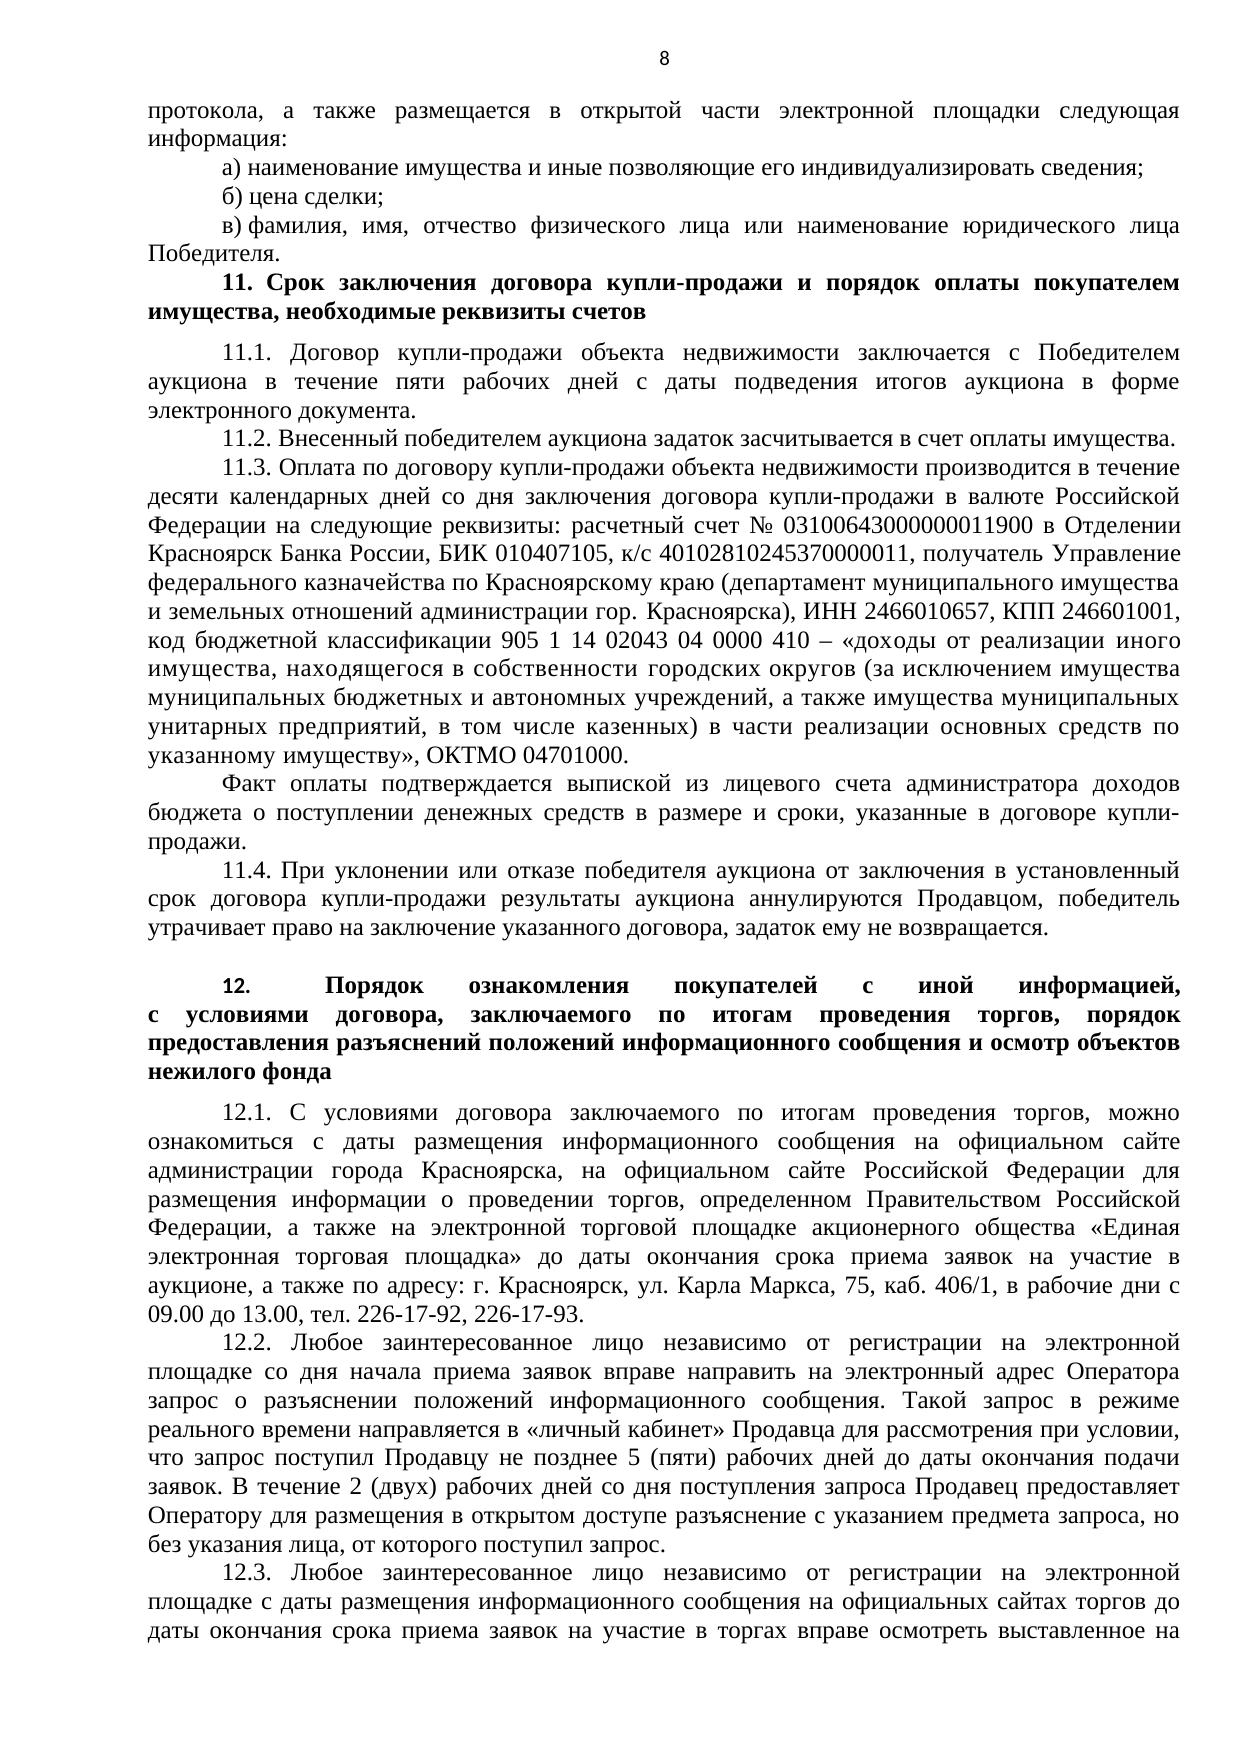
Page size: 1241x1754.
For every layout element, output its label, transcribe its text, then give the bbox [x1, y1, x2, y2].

list Порядок ознакомления покупателей с иной информацией, с условиями договора, заключаемого по итогам проведения торгов, порядок предоставления разъяснений положений информационного сообщения и осмотр объектов нежилого фонда [148, 970, 1181, 1085]
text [148, 1557, 1181, 1644]
text 11.2. Внесенный победителем аукциона задаток засчитывается в счет оплаты имущества. [148, 423, 1181, 452]
text а) наименование имущества и иные позволяющие его индивидуализировать сведения; [148, 152, 1181, 181]
text в) фамилия, имя, отчество физического лица или наименование юридического лица Победителя. [148, 210, 1181, 267]
text 11.1. Договор купли-продажи объекта недвижимости заключается с Победителем аукциона в течение пяти рабочих дней с даты подведения итогов аукциона в форме электронного документа. [148, 337, 1181, 423]
text 12.2. Любое заинтересованное лицо независимо от регистрации на электронной площадке со дня начала приема заявок вправе направить на электронный адрес Оператора запрос о разъяснении положений информационного сообщения. Такой запрос в режиме реального времени направляется в «личный кабинет» Продавца для рассмотрения при условии, что запрос поступил Продавцу не позднее 5 (пяти) рабочих дней до даты окончания подачи заявок. В течение 2 (двух) рабочих дней со дня поступления запроса Продавец предоставляет Оператору для размещения в открытом доступе разъяснение с указанием предмета запроса, но без указания лица, от которого поступил запрос. [148, 1327, 1181, 1557]
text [148, 95, 1181, 152]
text 11.3. Оплата по договору купли-продажи объекта недвижимости производится в течение десяти календарных дней со дня заключения договора купли-продажи в валюте Российской Федерации на следующие реквизиты: расчетный счет № 03100643000000011900 в Отделении Красноярск Банка России, БИК 010407105, к/с 40102810245370000011, получатель Управление федерального казначейства по Красноярскому краю (департамент муниципального имущества и земельных отношений администрации гор. Красноярска), ИНН 2466010657, КПП 246601001, код бюджетной классификации 905 1 14 02043 04 0000 410 – «доходы от реализации иного имущества, находящегося в собственности городских округов (за исключением имущества муниципальных бюджетных и автономных учреждений, а также имущества муниципальных унитарных предприятий, в том числе казенных) в части реализации основных средств по указанному имуществу», ОКТМО 04701000. [148, 452, 1181, 768]
text 12.1. С условиями договора заключаемого по итогам проведения торгов, можно ознакомиться с даты размещения информационного сообщения на официальном сайте администрации города Красноярска, на официальном сайте Российской Федерации для размещения информации о проведении торгов, определенном Правительством Российской Федерации, а также на электронной торговой площадке акционерного общества «Единая электронная торговая площадка» до даты окончания срока приема заявок на участие в аукционе, а также по адресу: г. Красноярск, ул. Карла Маркса, 75, каб. 406/1, в рабочие дни с 09.00 до 13.00, тел. 226-17-92, 226-17-93. [148, 1097, 1181, 1327]
list Срок заключения договора купли-продажи и порядок оплаты покупателем имущества, необходимые реквизиты счетов [148, 267, 1181, 325]
list При уклонении или отказе победителя аукциона от заключения в установленный срок договора купли-продажи результаты аукциона аннулируются Продавцом, победитель утрачивает право на заключение указанного договора, задаток ему не возвращается. [148, 855, 1181, 941]
text б) цена сделки; [148, 181, 1181, 210]
text Факт оплаты подтверждается выпиской из лицевого счета администратора доходов бюджета о поступлении денежных средств в размере и сроки, указанные в договоре купли-продажи. [148, 768, 1181, 855]
